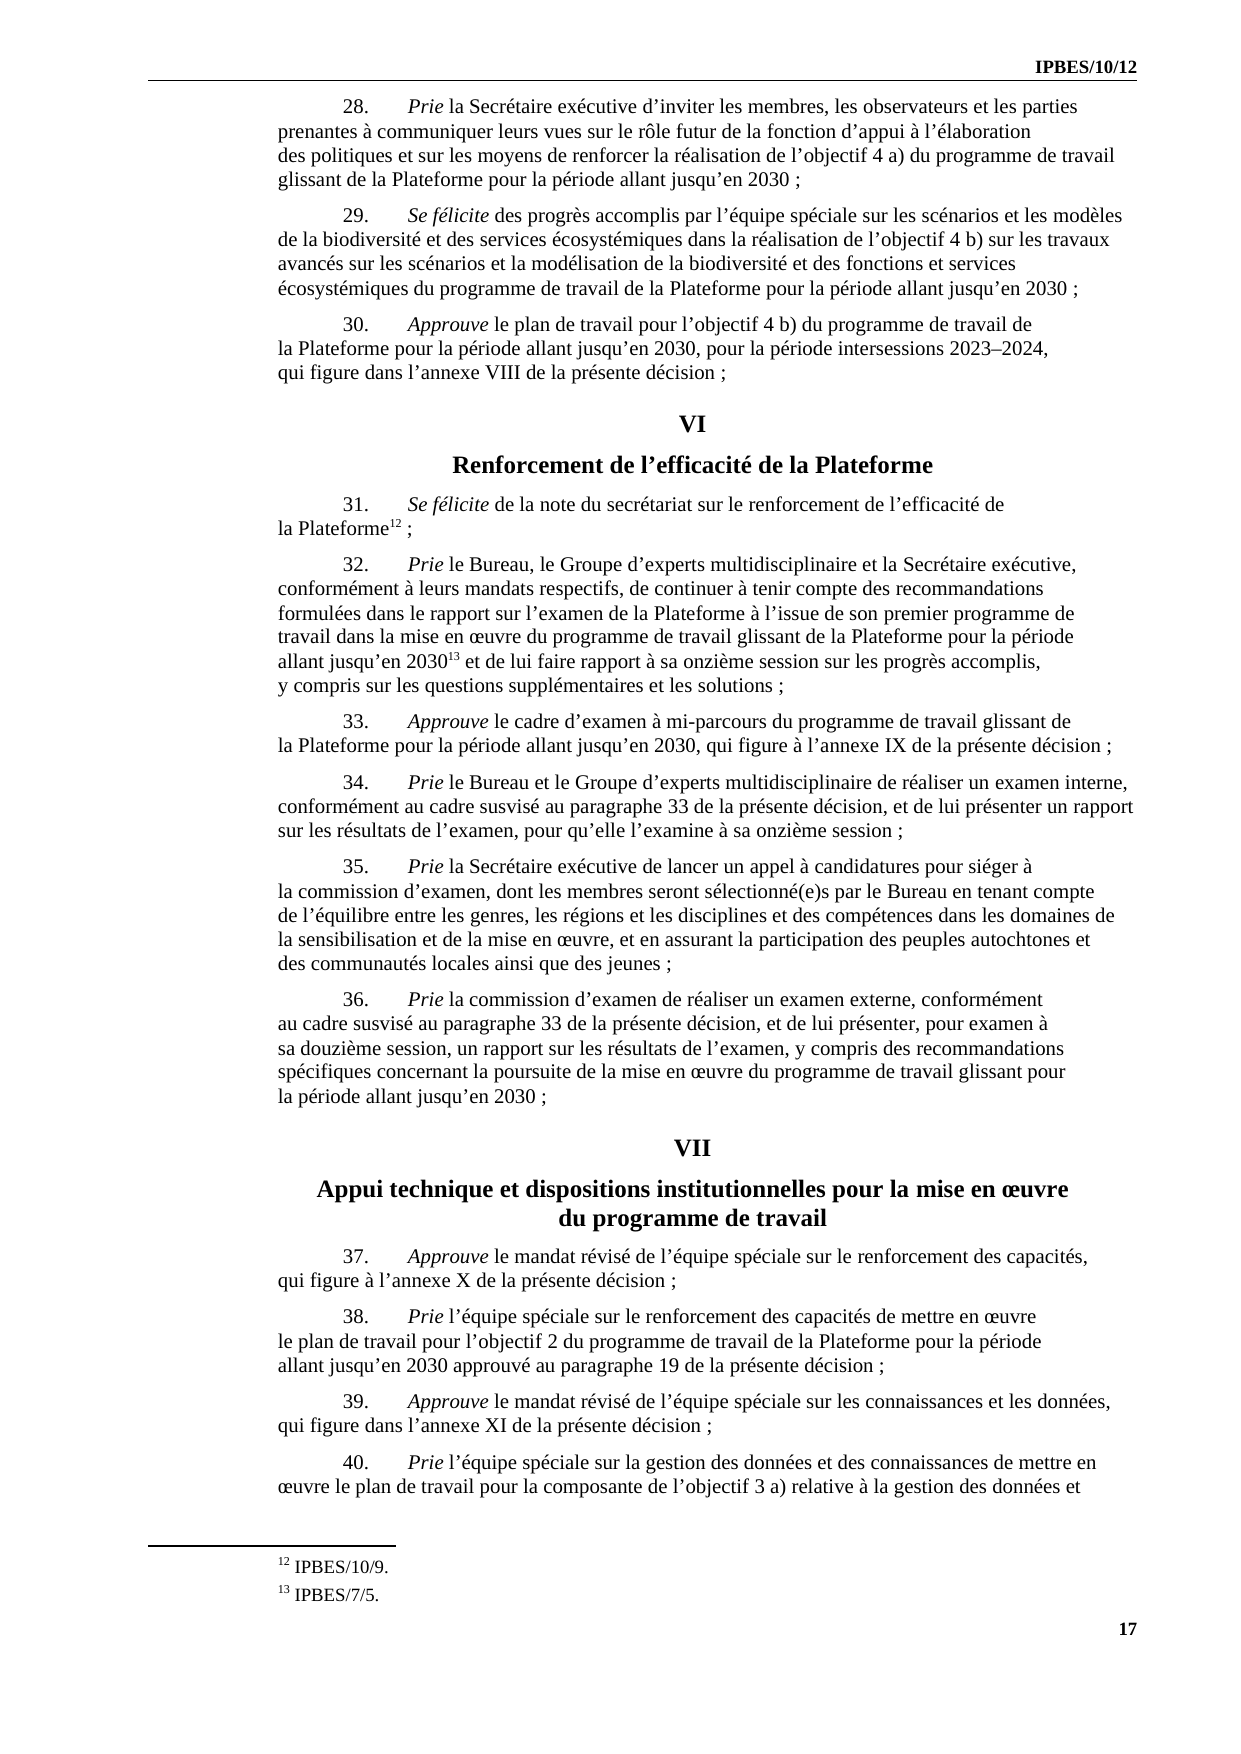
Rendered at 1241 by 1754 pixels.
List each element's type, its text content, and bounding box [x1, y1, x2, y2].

text 29. Se félicite des progrès accomplis par l’équipe spéciale sur les scénarios et les modèles de la biodiversité et des services écosystémiques dans la réalisation de l’objectif 4 b) sur les travaux avancés sur les scénarios et la modélisation de la biodiversité et des fonctions et services écosystémiques du programme de travail de la Plateforme pour la période allant jusqu’en 2030 ; [278, 203, 1137, 299]
text 30. Approuve le plan de travail pour l’objectif 4 b) du programme de travail de la Plateforme pour la période allant jusqu’en 2030, pour la période intersessions 2023–2024, qui figure dans l’annexe VIII de la présente décision ; [278, 312, 1137, 384]
text 39. Approuve le mandat révisé de l’équipe spéciale sur les connaissances et les données, qui figure dans l’annexe XI de la présente décision ; [278, 1389, 1137, 1437]
text Appui technique et dispositions institutionnelles pour la mise en œuvre du programme de travail [278, 1174, 1107, 1231]
text 31. Se félicite de la note du secrétariat sur le renforcement de l’efficacité de la Plateforme ; [278, 492, 1137, 540]
text 38. Prie l’équipe spéciale sur le renforcement des capacités de mettre en œuvre le plan de travail pour l’objectif 2 du programme de travail de la Plateforme pour la période allant jusqu’en 2030 approuvé au paragraphe 19 de la présente décision ; [278, 1304, 1137, 1377]
text 28. Prie la Secrétaire exécutive d’inviter les membres, les observateurs et les parties prenantes à communiquer leurs vues sur le rôle futur de la fonction d’appui à l’élaboration des politiques et sur les moyens de renforcer la réalisation de l’objectif 4 a) du programme de travail glissant de la Plateforme pour la période allant jusqu’en 2030 ; [278, 94, 1137, 191]
text 33. Approuve le cadre d’examen à mi-parcours du programme de travail glissant de la Plateforme pour la période allant jusqu’en 2030, qui figure à l’annexe IX de la présente décision ; [278, 709, 1137, 757]
text VI [278, 409, 1107, 438]
text 35. Prie la Secrétaire exécutive de lancer un appel à candidatures pour siéger à la commission d’examen, dont les membres seront sélectionné(e)s par le Bureau en tenant compte de l’équilibre entre les genres, les régions et les disciplines et des compétences dans les domaines de la sensibilisation et de la mise en œuvre, et en assurant la participation des peuples autochtones et des communautés locales ainsi que des jeunes ; [278, 854, 1137, 975]
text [278, 1450, 1137, 1498]
text 37. Approuve le mandat révisé de l’équipe spéciale sur le renforcement des capacités, qui figure à l’annexe X de la présente décision ; [278, 1244, 1137, 1292]
text VII [278, 1133, 1107, 1161]
text 34. Prie le Bureau et le Groupe d’experts multidisciplinaire de réaliser un examen interne, conformément au cadre susvisé au paragraphe 33 de la présente décision, et de lui présenter un rapport sur les résultats de l’examen, pour qu’elle l’examine à sa onzième session ; [278, 770, 1137, 842]
text 36. Prie la commission d’examen de réaliser un examen externe, conformément au cadre susvisé au paragraphe 33 de la présente décision, et de lui présenter, pour examen à sa douzième session, un rapport sur les résultats de l’examen, y compris des recommandations spécifiques concernant la poursuite de la mise en œuvre du programme de travail glissant pour la période allant jusqu’en 2030 ; [278, 987, 1137, 1108]
text 32. Prie le Bureau, le Groupe d’experts multidisciplinaire et la Secrétaire exécutive, conformément à leurs mandats respectifs, de continuer à tenir compte des recommandations formulées dans le rapport sur l’examen de la Plateforme à l’issue de son premier programme de travail dans la mise en œuvre du programme de travail glissant de la Plateforme pour la période allant jusqu’en 2030 et de lui faire rapport à sa onzième session sur les progrès accomplis, y compris sur les questions supplémentaires et les solutions ; [278, 552, 1137, 697]
text Renforcement de l’efficacité de la Plateforme [278, 450, 1107, 479]
